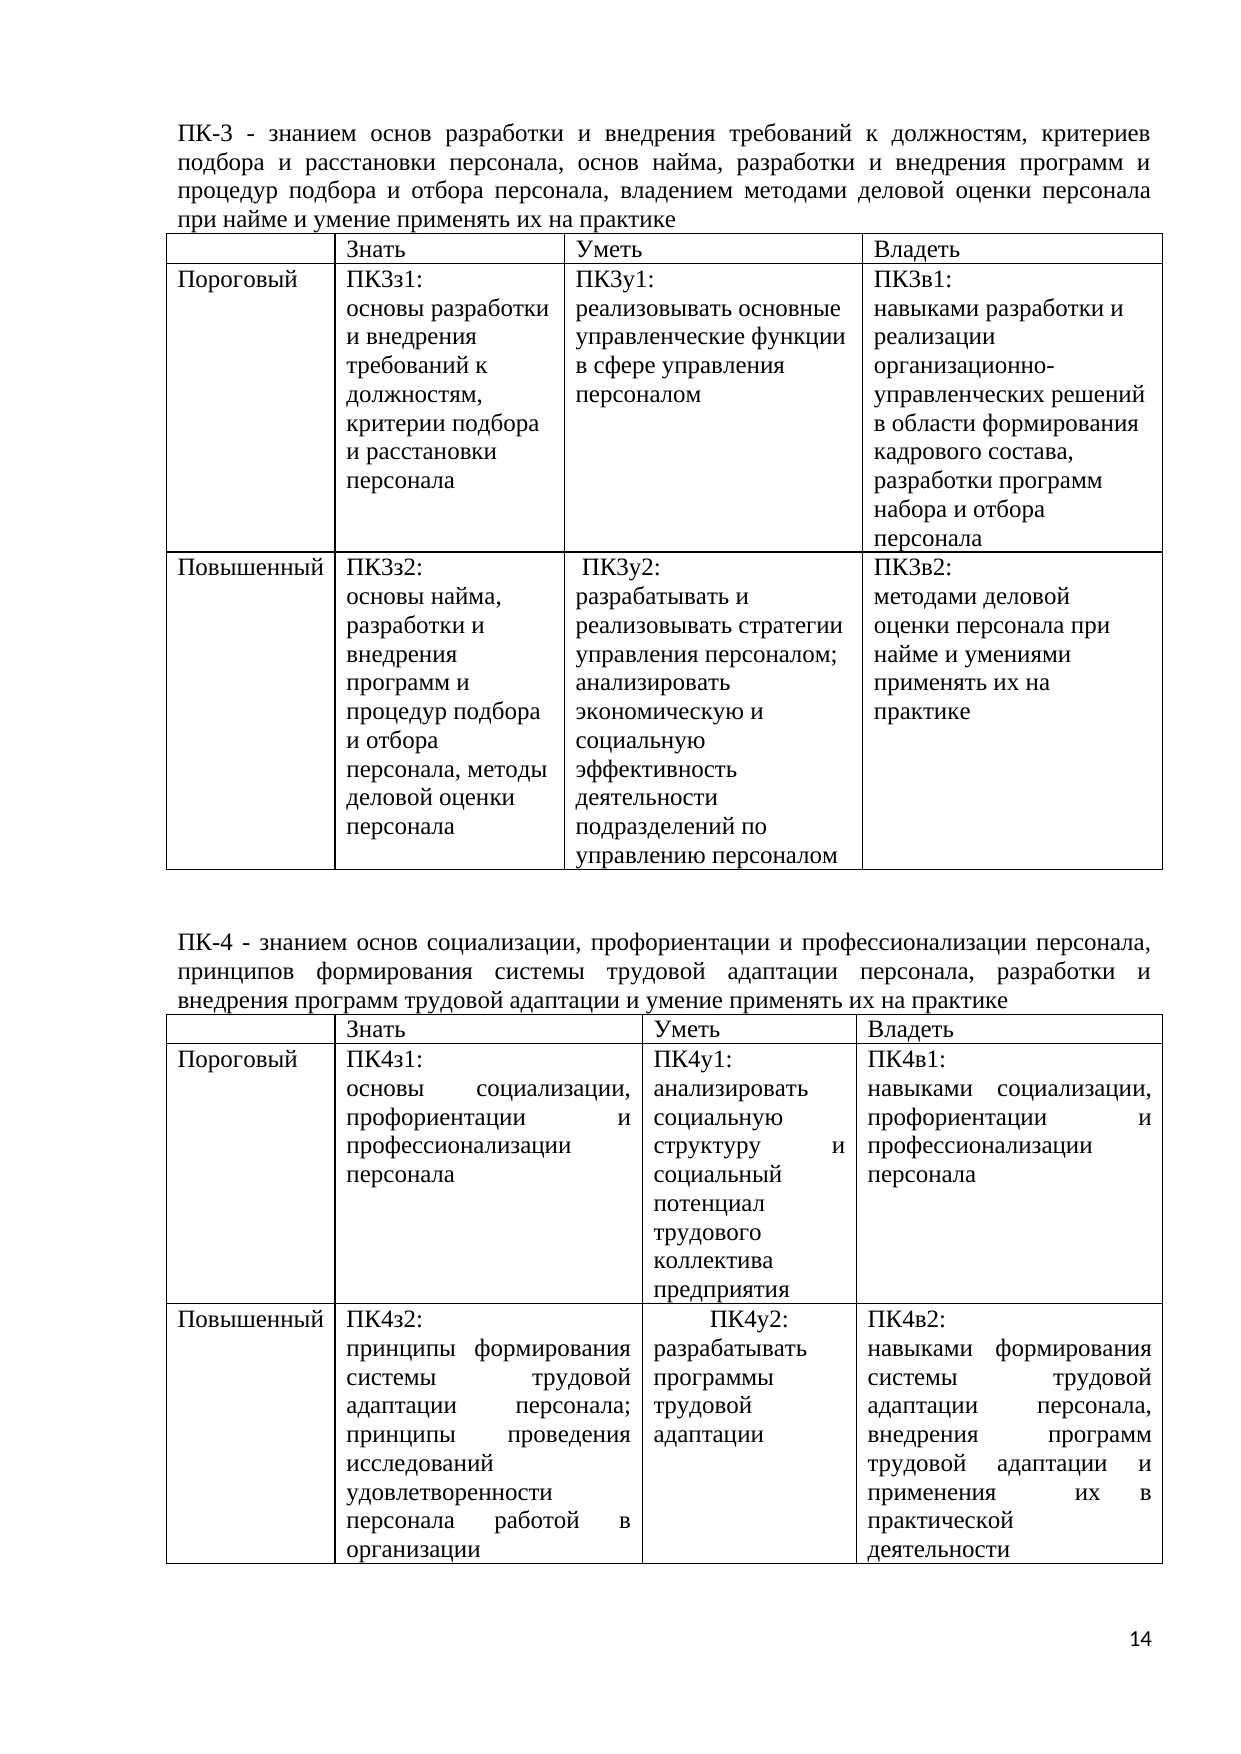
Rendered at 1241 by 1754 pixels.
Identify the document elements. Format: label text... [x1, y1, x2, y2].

table_header [167, 1015, 334, 1043]
text ПК-3 - знанием основ разработки и внедрения требований к должностям, критериев подбора и расстановки персонала, основ найма, разработки и внедрения программ и процедур подбора и отбора персонала, владением методами деловой оценки персонала при найме и умение применять их на практике [177, 118, 1152, 233]
table_cell ПК4в1: навыками социализации, профориентации и профессионализации персонала [857, 1044, 1162, 1303]
table_cell ПК4з2: принципы формирования системы трудовой адаптации персонала; принципы проведения исследований удовлетворенности персонала работой в организации [336, 1304, 642, 1563]
table_cell ПК4в2: навыками формирования системы трудовой адаптации персонала, внедрения программ трудовой адаптации и применения их в практической деятельности [857, 1304, 1162, 1563]
table_cell Пороговый [167, 1044, 334, 1303]
table_header Знать [336, 234, 564, 263]
text ПК-4 - знанием основ социализации, профориентации и профессионализации персонала, принципов формирования системы трудовой адаптации персонала, разработки и внедрения программ трудовой адаптации и умение применять их на практике [177, 927, 1152, 1013]
table_cell ПК4з1: основы социализации, профориентации и профессионализации персонала [336, 1044, 642, 1303]
table_cell Повышенный [167, 553, 334, 869]
table_cell ПК3з2: основы найма, разработки и внедрения программ и процедур подбора и отбора персонала, методы деловой оценки персонала [336, 553, 564, 869]
table_header Владеть [857, 1015, 1162, 1043]
table_cell ПК3в2: методами деловой оценки персонала при найме и умениями применять их на практике [863, 553, 1162, 869]
table_header [167, 234, 334, 263]
table_cell ПК4у1: анализировать социальную структуру и социальный потенциал трудового коллектива предприятия [643, 1044, 856, 1303]
table_cell ПК3в1: навыками разработки и реализации организационно-управленческих решений в области формирования кадрового состава, разработки программ набора и отбора персонала [863, 264, 1162, 551]
table_header Владеть [863, 234, 1162, 263]
table_cell ПК3з1: основы разработки и внедрения требований к должностям, критерии подбора и расстановки персонала [336, 264, 564, 551]
table_cell Пороговый [167, 264, 334, 551]
table_cell Повышенный [167, 1304, 334, 1563]
table_header Уметь [565, 234, 862, 263]
table_header Уметь [643, 1015, 856, 1043]
table_header Знать [336, 1015, 642, 1043]
table_cell ПК3у2: разрабатывать и реализовывать стратегии управления персоналом; анализировать экономическую и социальную эффективность деятельности подразделений по управлению персоналом [565, 553, 862, 869]
table_cell ПК4у2: разрабатывать программы трудовой адаптации [643, 1304, 856, 1563]
table_cell ПК3у1: реализовывать основные управленческие функции в сфере управления персоналом [565, 264, 862, 551]
